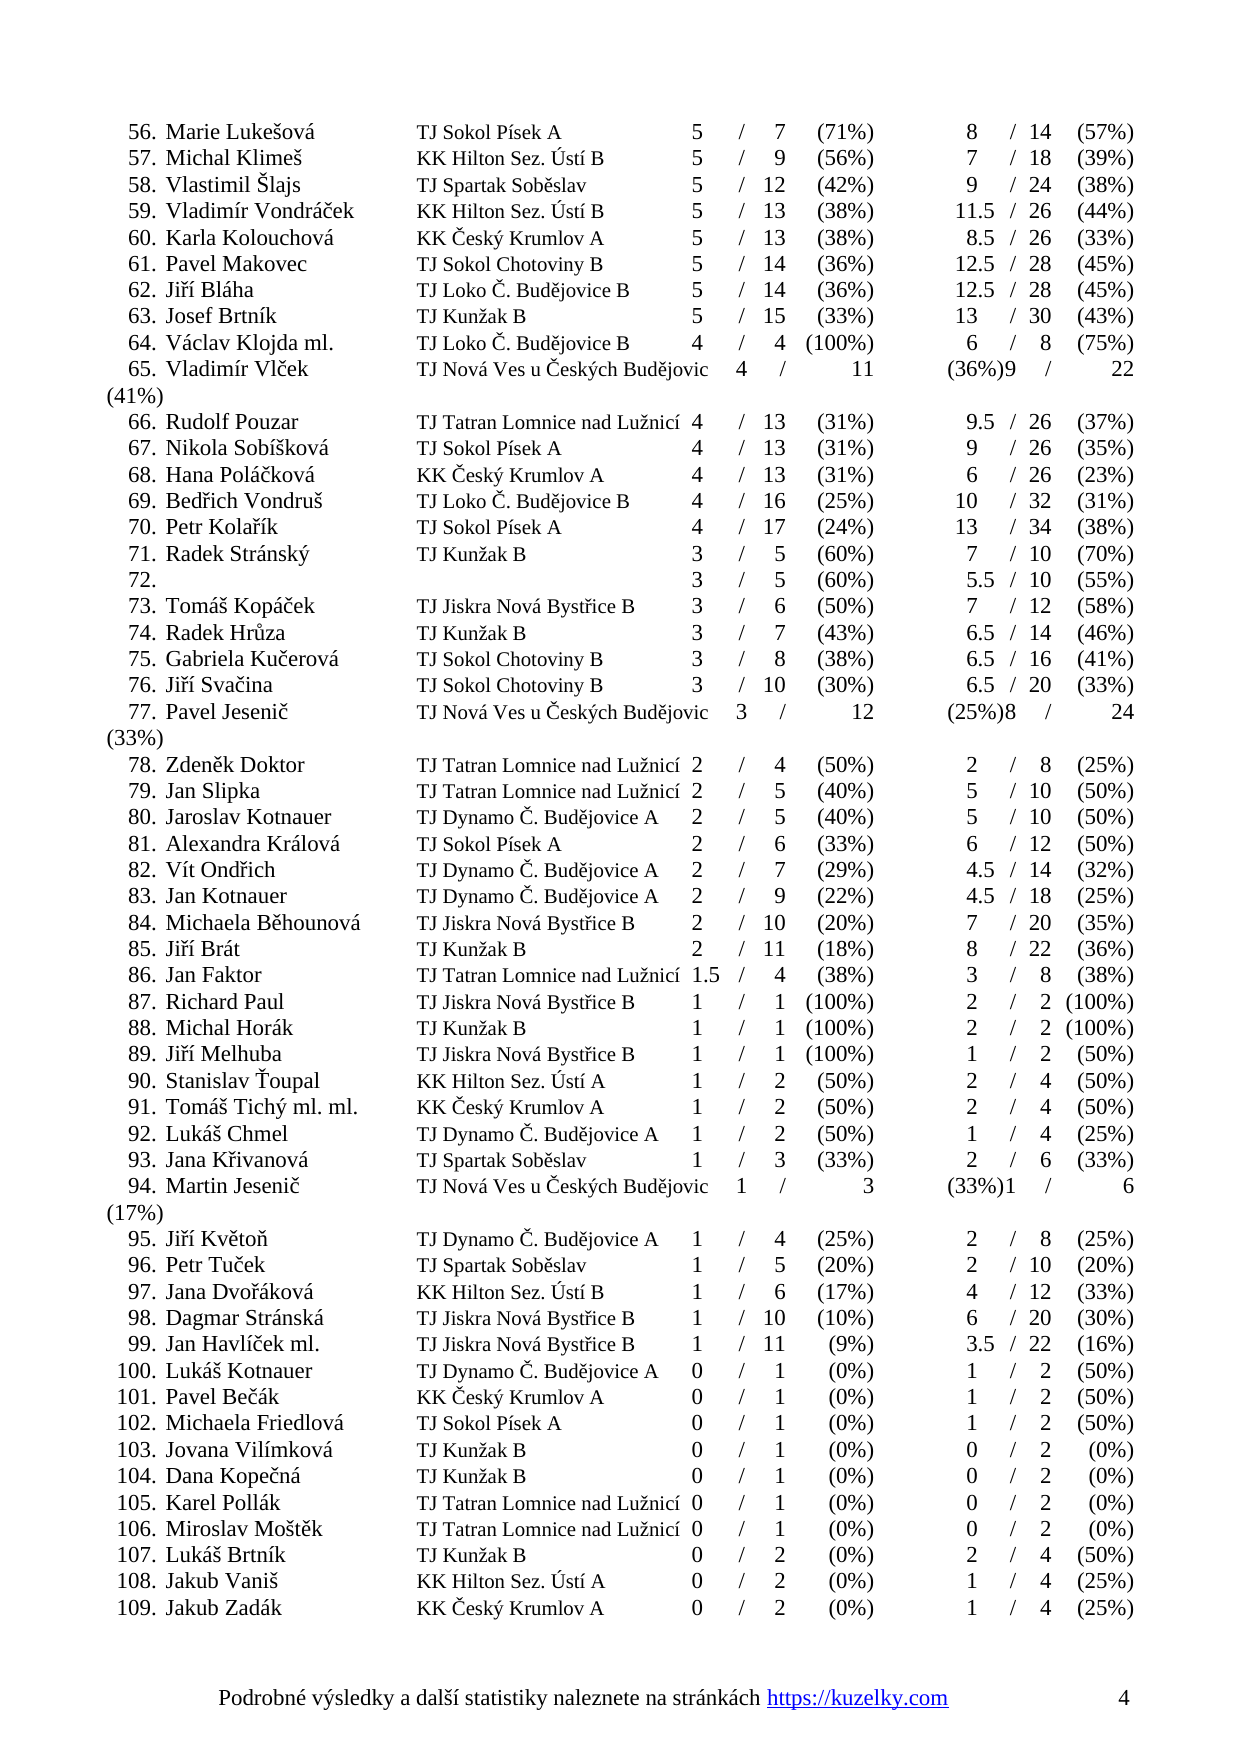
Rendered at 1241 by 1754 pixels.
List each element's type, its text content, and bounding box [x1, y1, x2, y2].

text 68. Hana Poláčková KK Český Krumlov A 4 / 13 (31%) 6 / 26 (23%) [106, 461, 1134, 487]
text 88. Michal Horák TJ Kunžak B 1 / 1 (100%) 2 / 2 (100%) [106, 1014, 1134, 1041]
text 91. Tomáš Tichý ml. ml. KK Český Krumlov A 1 / 2 (50%) 2 / 4 (50%) [106, 1093, 1134, 1119]
text 84. Michaela Běhounová TJ Jiskra Nová Bystřice B 2 / 10 (20%) 7 / 20 (35%) [106, 909, 1134, 935]
text 69. Bedřich Vondruš TJ Loko Č. Budějovice B 4 / 16 (25%) 10 / 32 (31%) [106, 487, 1134, 513]
text 98. Dagmar Stránská TJ Jiskra Nová Bystřice B 1 / 10 (10%) 6 / 20 (30%) [106, 1304, 1134, 1330]
text 105. Karel Pollák TJ Tatran Lomnice nad Lužnicí 0 / 1 (0%) 0 / 2 (0%) [106, 1488, 1134, 1515]
text 93. Jana Křivanová TJ Spartak Soběslav 1 / 3 (33%) 2 / 6 (33%) [106, 1146, 1134, 1172]
text 96. Petr Tuček TJ Spartak Soběslav 1 / 5 (20%) 2 / 10 (20%) [106, 1251, 1134, 1278]
text 100. Lukáš Kotnauer TJ Dynamo Č. Budějovice A 0 / 1 (0%) 1 / 2 (50%) [106, 1357, 1134, 1383]
text 61. Pavel Makovec TJ Sokol Chotoviny B 5 / 14 (36%) 12.5 / 28 (45%) [106, 250, 1134, 276]
text 74. Radek Hrůza TJ Kunžak B 3 / 7 (43%) 6.5 / 14 (46%) [106, 619, 1134, 645]
text 58. Vlastimil Šlajs TJ Spartak Soběslav 5 / 12 (42%) 9 / 24 (38%) [106, 171, 1134, 197]
text 82. Vít Ondřich TJ Dynamo Č. Budějovice A 2 / 7 (29%) 4.5 / 14 (32%) [106, 856, 1134, 882]
text 85. Jiří Brát TJ Kunžak B 2 / 11 (18%) 8 / 22 (36%) [106, 935, 1134, 961]
text 67. Nikola Sobíšková TJ Sokol Písek A 4 / 13 (31%) 9 / 26 (35%) [106, 434, 1134, 461]
text 89. Jiří Melhuba TJ Jiskra Nová Bystřice B 1 / 1 (100%) 1 / 2 (50%) [106, 1041, 1134, 1067]
text 73. Tomáš Kopáček TJ Jiskra Nová Bystřice B 3 / 6 (50%) 7 / 12 (58%) [106, 592, 1134, 619]
text 71. Radek Stránský TJ Kunžak B 3 / 5 (60%) 7 / 10 (70%) [106, 540, 1134, 566]
text 72. 3 / 5 (60%) 5.5 / 10 (55%) [106, 566, 1134, 592]
text 70. Petr Kolařík TJ Sokol Písek A 4 / 17 (24%) 13 / 34 (38%) [106, 513, 1134, 540]
text 81. Alexandra Králová TJ Sokol Písek A 2 / 6 (33%) 6 / 12 (50%) [106, 830, 1134, 856]
text 83. Jan Kotnauer TJ Dynamo Č. Budějovice A 2 / 9 (22%) 4.5 / 18 (25%) [106, 882, 1134, 909]
text 59. Vladimír Vondráček KK Hilton Sez. Ústí B 5 / 13 (38%) 11.5 / 26 (44%) [106, 197, 1134, 223]
text 78. Zdeněk Doktor TJ Tatran Lomnice nad Lužnicí 2 / 4 (50%) 2 / 8 (25%) [106, 751, 1134, 777]
text 57. Michal Klimeš KK Hilton Sez. Ústí B 5 / 9 (56%) 7 / 18 (39%) [106, 144, 1134, 171]
text 65. Vladimír Vlček TJ Nová Ves u Českých Budějovic 4 / 11 (36%) 9 / 22 (41%) [106, 355, 1134, 408]
text 64. Václav Klojda ml. TJ Loko Č. Budějovice B 4 / 4 (100%) 6 / 8 (75%) [106, 329, 1134, 355]
text 108. Jakub Vaniš KK Hilton Sez. Ústí A 0 / 2 (0%) 1 / 4 (25%) [106, 1568, 1134, 1594]
text 102. Michaela Friedlová TJ Sokol Písek A 0 / 1 (0%) 1 / 2 (50%) [106, 1409, 1134, 1436]
text 79. Jan Slipka TJ Tatran Lomnice nad Lužnicí 2 / 5 (40%) 5 / 10 (50%) [106, 777, 1134, 803]
text 107. Lukáš Brtník TJ Kunžak B 0 / 2 (0%) 2 / 4 (50%) [106, 1541, 1134, 1568]
text 63. Josef Brtník TJ Kunžak B 5 / 15 (33%) 13 / 30 (43%) [106, 303, 1134, 329]
text 92. Lukáš Chmel TJ Dynamo Č. Budějovice A 1 / 2 (50%) 1 / 4 (25%) [106, 1119, 1134, 1146]
text 86. Jan Faktor TJ Tatran Lomnice nad Lužnicí 1.5 / 4 (38%) 3 / 8 (38%) [106, 961, 1134, 988]
text 106. Miroslav Moštěk TJ Tatran Lomnice nad Lužnicí 0 / 1 (0%) 0 / 2 (0%) [106, 1515, 1134, 1541]
text 109. Jakub Zadák KK Český Krumlov A 0 / 2 (0%) 1 / 4 (25%) [106, 1594, 1134, 1620]
text 60. Karla Kolouchová KK Český Krumlov A 5 / 13 (38%) 8.5 / 26 (33%) [106, 223, 1134, 250]
text 101. Pavel Bečák KK Český Krumlov A 0 / 1 (0%) 1 / 2 (50%) [106, 1383, 1134, 1409]
text 94. Martin Jesenič TJ Nová Ves u Českých Budějovic 1 / 3 (33%) 1 / 6 (17%) [106, 1172, 1134, 1225]
text 87. Richard Paul TJ Jiskra Nová Bystřice B 1 / 1 (100%) 2 / 2 (100%) [106, 988, 1134, 1014]
text 90. Stanislav Ťoupal KK Hilton Sez. Ústí A 1 / 2 (50%) 2 / 4 (50%) [106, 1067, 1134, 1093]
text 103. Jovana Vilímková TJ Kunžak B 0 / 1 (0%) 0 / 2 (0%) [106, 1436, 1134, 1462]
text 66. Rudolf Pouzar TJ Tatran Lomnice nad Lužnicí 4 / 13 (31%) 9.5 / 26 (37%) [106, 408, 1134, 434]
text 62. Jiří Bláha TJ Loko Č. Budějovice B 5 / 14 (36%) 12.5 / 28 (45%) [106, 276, 1134, 303]
text 77. Pavel Jesenič TJ Nová Ves u Českých Budějovic 3 / 12 (25%) 8 / 24 (33%) [106, 698, 1134, 751]
text 104. Dana Kopečná TJ Kunžak B 0 / 1 (0%) 0 / 2 (0%) [106, 1462, 1134, 1488]
text 75. Gabriela Kučerová TJ Sokol Chotoviny B 3 / 8 (38%) 6.5 / 16 (41%) [106, 645, 1134, 672]
text 80. Jaroslav Kotnauer TJ Dynamo Č. Budějovice A 2 / 5 (40%) 5 / 10 (50%) [106, 803, 1134, 830]
text 95. Jiří Květoň TJ Dynamo Č. Budějovice A 1 / 4 (25%) 2 / 8 (25%) [106, 1225, 1134, 1251]
text 99. Jan Havlíček ml. TJ Jiskra Nová Bystřice B 1 / 11 (9%) 3.5 / 22 (16%) [106, 1330, 1134, 1357]
text 97. Jana Dvořáková KK Hilton Sez. Ústí B 1 / 6 (17%) 4 / 12 (33%) [106, 1278, 1134, 1304]
text 56. Marie Lukešová TJ Sokol Písek A 5 / 7 (71%) 8 / 14 (57%) [106, 118, 1134, 144]
text 76. Jiří Svačina TJ Sokol Chotoviny B 3 / 10 (30%) 6.5 / 20 (33%) [106, 672, 1134, 698]
